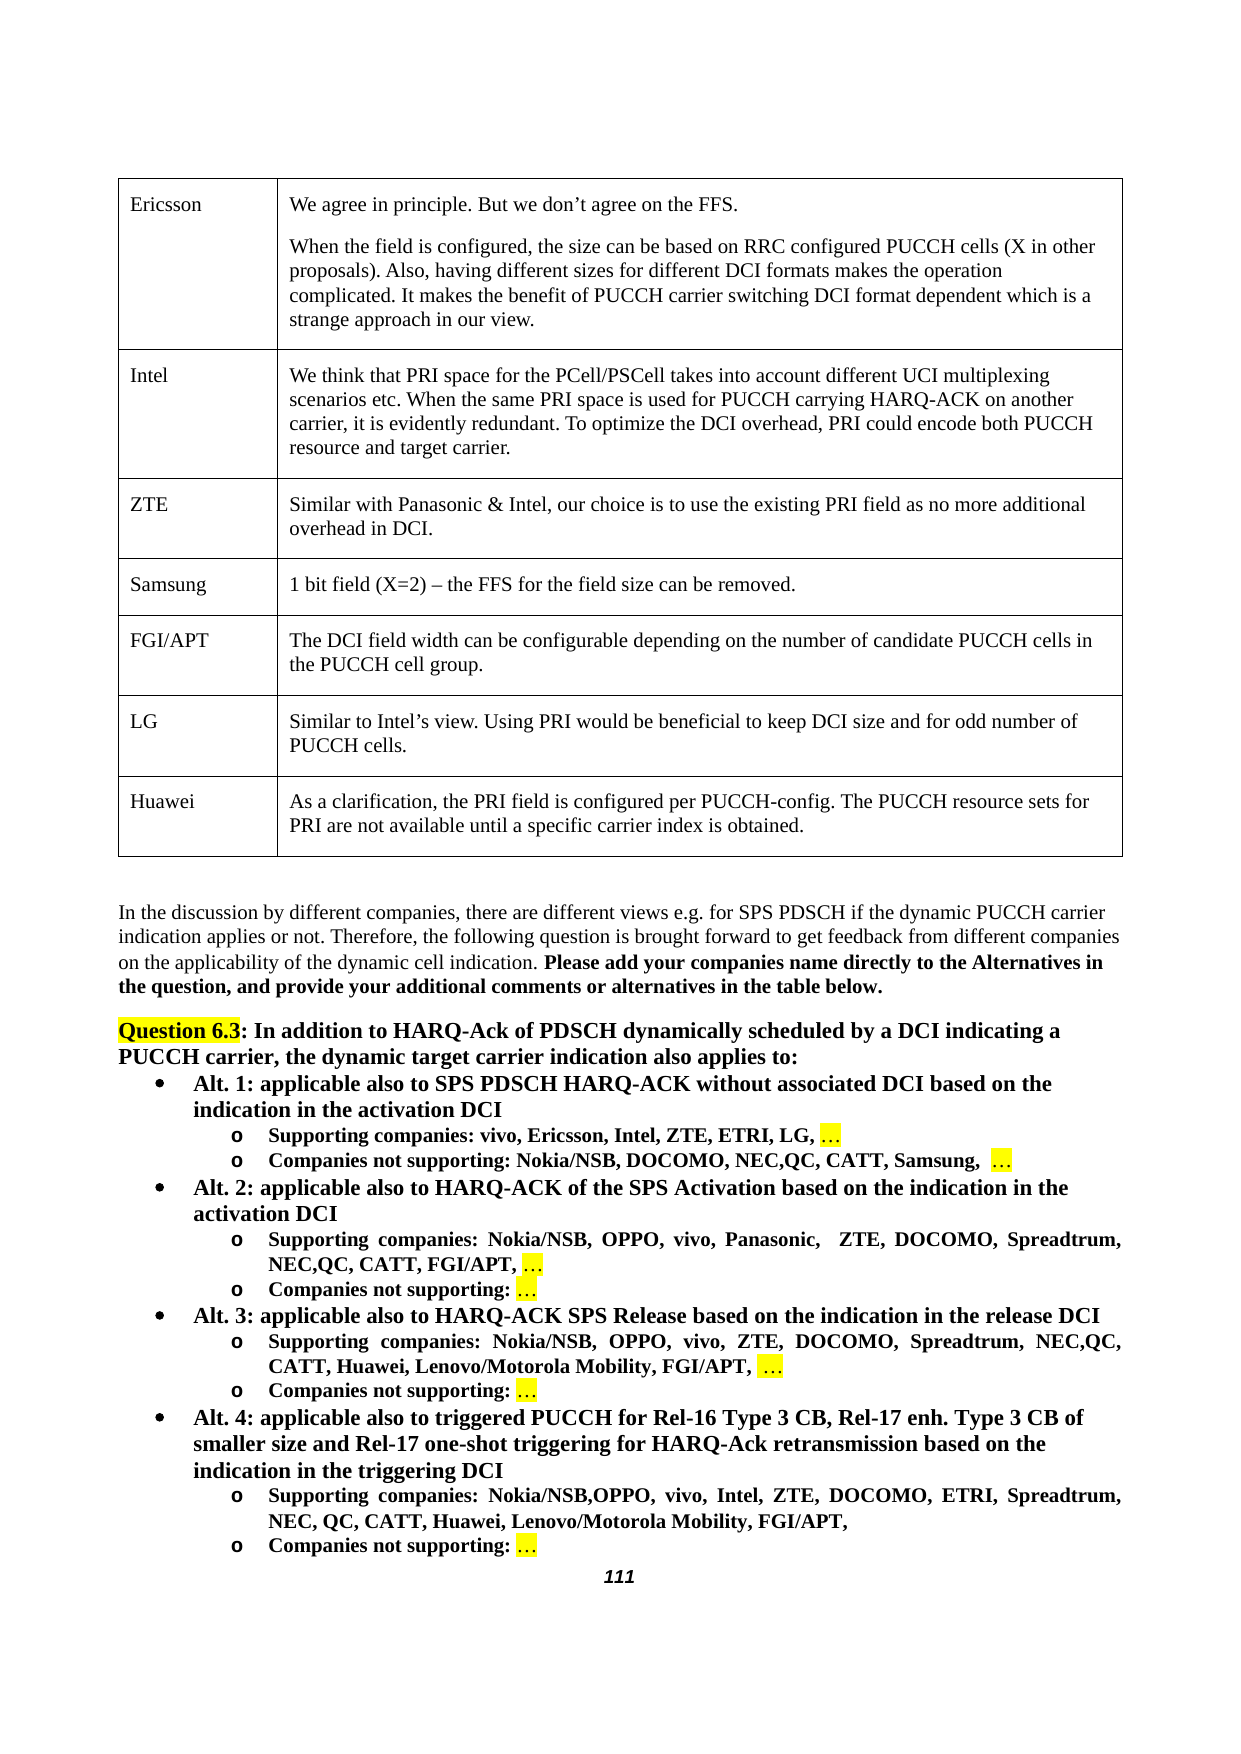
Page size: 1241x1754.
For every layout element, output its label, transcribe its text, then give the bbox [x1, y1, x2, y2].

list Alt. 3: applicable also to HARQ-ACK SPS Release based on the indication in the release DCI [156, 1302, 1122, 1328]
list Supporting companies: Nokia/NSB, OPPO, vivo, Panasonic, ZTE, DOCOMO, Spreadtrum, NEC,QC, CATT, FGI/APT, … [231, 1227, 1122, 1276]
list Companies not supporting: Nokia/NSB, DOCOMO, NEC,QC, CATT, Samsung, … [231, 1148, 1122, 1174]
list Alt. 4: applicable also to triggered PUCCH for Rel-16 Type 3 CB, Rel-17 enh. Type 3 CB of smaller size and Rel-17 one-shot triggering for HARQ-Ack retransmission based on the indication in the triggering DCI [156, 1404, 1122, 1483]
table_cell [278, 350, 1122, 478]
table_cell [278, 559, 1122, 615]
list Alt. 2: applicable also to HARQ-ACK of the SPS Activation based on the indication in the activation DCI [156, 1174, 1122, 1227]
list Companies not supporting: … [231, 1378, 1122, 1404]
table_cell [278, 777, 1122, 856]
text Question 6.3: In addition to HARQ-Ack of PDSCH dynamically scheduled by a DCI indicating a PUCCH carrier, the dynamic target carrier indication also applies to: [118, 1017, 1122, 1070]
list Supporting companies: Nokia/NSB, OPPO, vivo, ZTE, DOCOMO, Spreadtrum, NEC,QC, CATT, Huawei, Lenovo/Motorola Mobility, FGI/APT, … [231, 1328, 1122, 1378]
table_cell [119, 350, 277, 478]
list Supporting companies: Nokia/NSB,OPPO, vivo, Intel, ZTE, DOCOMO, ETRI, Spreadtrum, NEC, QC, CATT, Huawei, Lenovo/Motorola Mobility, FGI/APT, [231, 1483, 1122, 1533]
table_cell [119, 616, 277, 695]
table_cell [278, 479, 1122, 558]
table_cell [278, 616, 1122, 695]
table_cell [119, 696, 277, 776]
list Supporting companies: vivo, Ericsson, Intel, ZTE, ETRI, LG, … [231, 1122, 1122, 1148]
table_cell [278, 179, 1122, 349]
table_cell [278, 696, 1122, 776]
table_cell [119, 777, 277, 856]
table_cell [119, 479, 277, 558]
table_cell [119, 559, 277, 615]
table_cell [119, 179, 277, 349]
list Companies not supporting: … [231, 1533, 1122, 1559]
list Companies not supporting: … [231, 1276, 1122, 1302]
list Alt. 1: applicable also to SPS PDSCH HARQ-ACK without associated DCI based on the indication in the activation DCI [156, 1070, 1122, 1122]
text In the discussion by different companies, there are different views e.g. for SPS PDSCH if the dynamic PUCCH carrier indication applies or not. Therefore, the following question is brought forward to get feedback from different companies on the applicability of the dynamic cell indication. Please add your companies name directly to the Alternatives in the question, and provide your additional comments or alternatives in the table below. [118, 900, 1122, 998]
